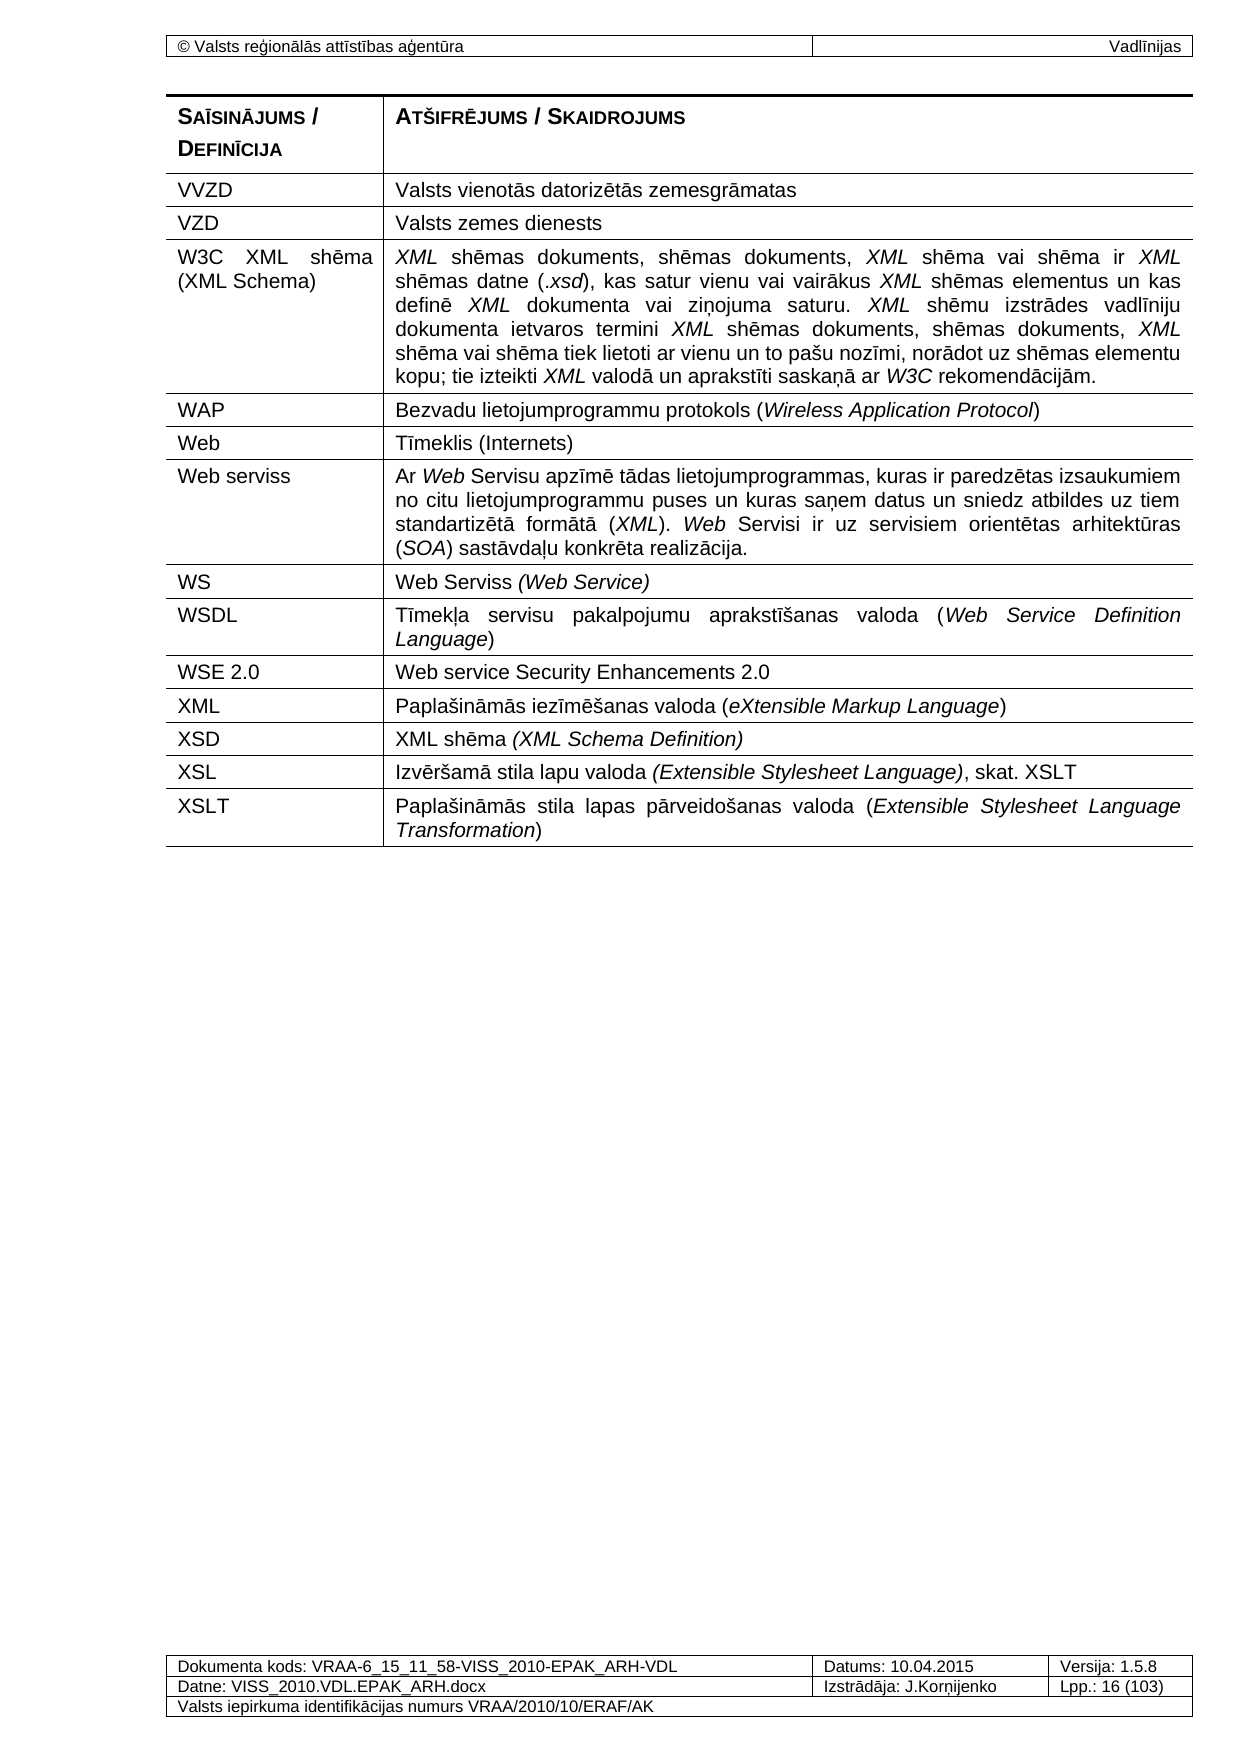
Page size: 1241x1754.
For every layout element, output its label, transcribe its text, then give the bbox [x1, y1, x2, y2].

table_cell WSDL [166, 599, 383, 655]
table_cell XSD [166, 723, 383, 755]
table_header Atšifrējums / Skaidrojums [384, 97, 1192, 173]
table_cell VVZD [166, 174, 383, 206]
table_cell Tīmeklis (Internets) [384, 427, 1192, 459]
table_cell Valsts zemes dienests [384, 207, 1192, 239]
table_cell Ar Web Servisu apzīmē tādas lietojumprogrammas, kuras ir paredzētas izsaukumiem no citu lietojumprogrammu puses un kuras saņem datus un sniedz atbildes uz tiem standartizētā formātā (XML). Web Servisi ir uz servisiem orientētas arhitektūras (SOA) sastāvdaļu konkrēta realizācija. [384, 460, 1192, 564]
table_cell Izvēršamā stila lapu valoda (Extensible Stylesheet Language), skat. XSLT [384, 756, 1192, 788]
table_cell Paplašināmās stila lapas pārveidošanas valoda (Extensible Stylesheet Language Transformation) [384, 789, 1192, 846]
table_cell WS [166, 565, 383, 598]
table_cell Web serviss [166, 460, 383, 564]
table_cell WAP [166, 394, 383, 426]
table_cell XML [166, 689, 383, 722]
table_cell Web [166, 427, 383, 459]
table_cell Tīmekļa servisu pakalpojumu aprakstīšanas valoda (Web Service Definition Language) [384, 599, 1192, 655]
table_cell XML shēmas dokuments, shēmas dokuments, XML shēma vai shēma ir XML shēmas datne (.xsd), kas satur vienu vai vairākus XML shēmas elementus un kas definē XML dokumenta vai ziņojuma saturu. XML shēmu izstrādes vadlīniju dokumenta ietvaros termini XML shēmas dokuments, shēmas dokuments, XML shēma vai shēma tiek lietoti ar vienu un to pašu nozīmi, norādot uz shēmas elementu kopu; tie izteikti XML valodā un aprakstīti saskaņā ar W3C rekomendācijām. [384, 240, 1192, 392]
table_cell W3C XML shēma (XML Schema) [166, 240, 383, 392]
table_cell Bezvadu lietojumprogrammu (Wireless Application Protocol) [384, 394, 1192, 426]
table_header Saīsinājums / Definīcija [166, 97, 383, 173]
table_cell XSL [166, 756, 383, 788]
table_cell Paplašināmās iezīmēšanas valoda (eXtensible Markup Language) [384, 689, 1192, 722]
table_cell VZD [166, 207, 383, 239]
table_cell WSE 2.0 [166, 656, 383, 688]
table_cell XML shēma (XML Schema Definition) [384, 723, 1192, 755]
table_cell Web Serviss (Web Service) [384, 565, 1192, 598]
table_cell Web service Security Enhancements 2.0 [384, 656, 1192, 688]
table_cell XSLT [166, 789, 383, 846]
table_cell Valsts vienotās datorizētās zemesgrāmatas [384, 174, 1192, 206]
